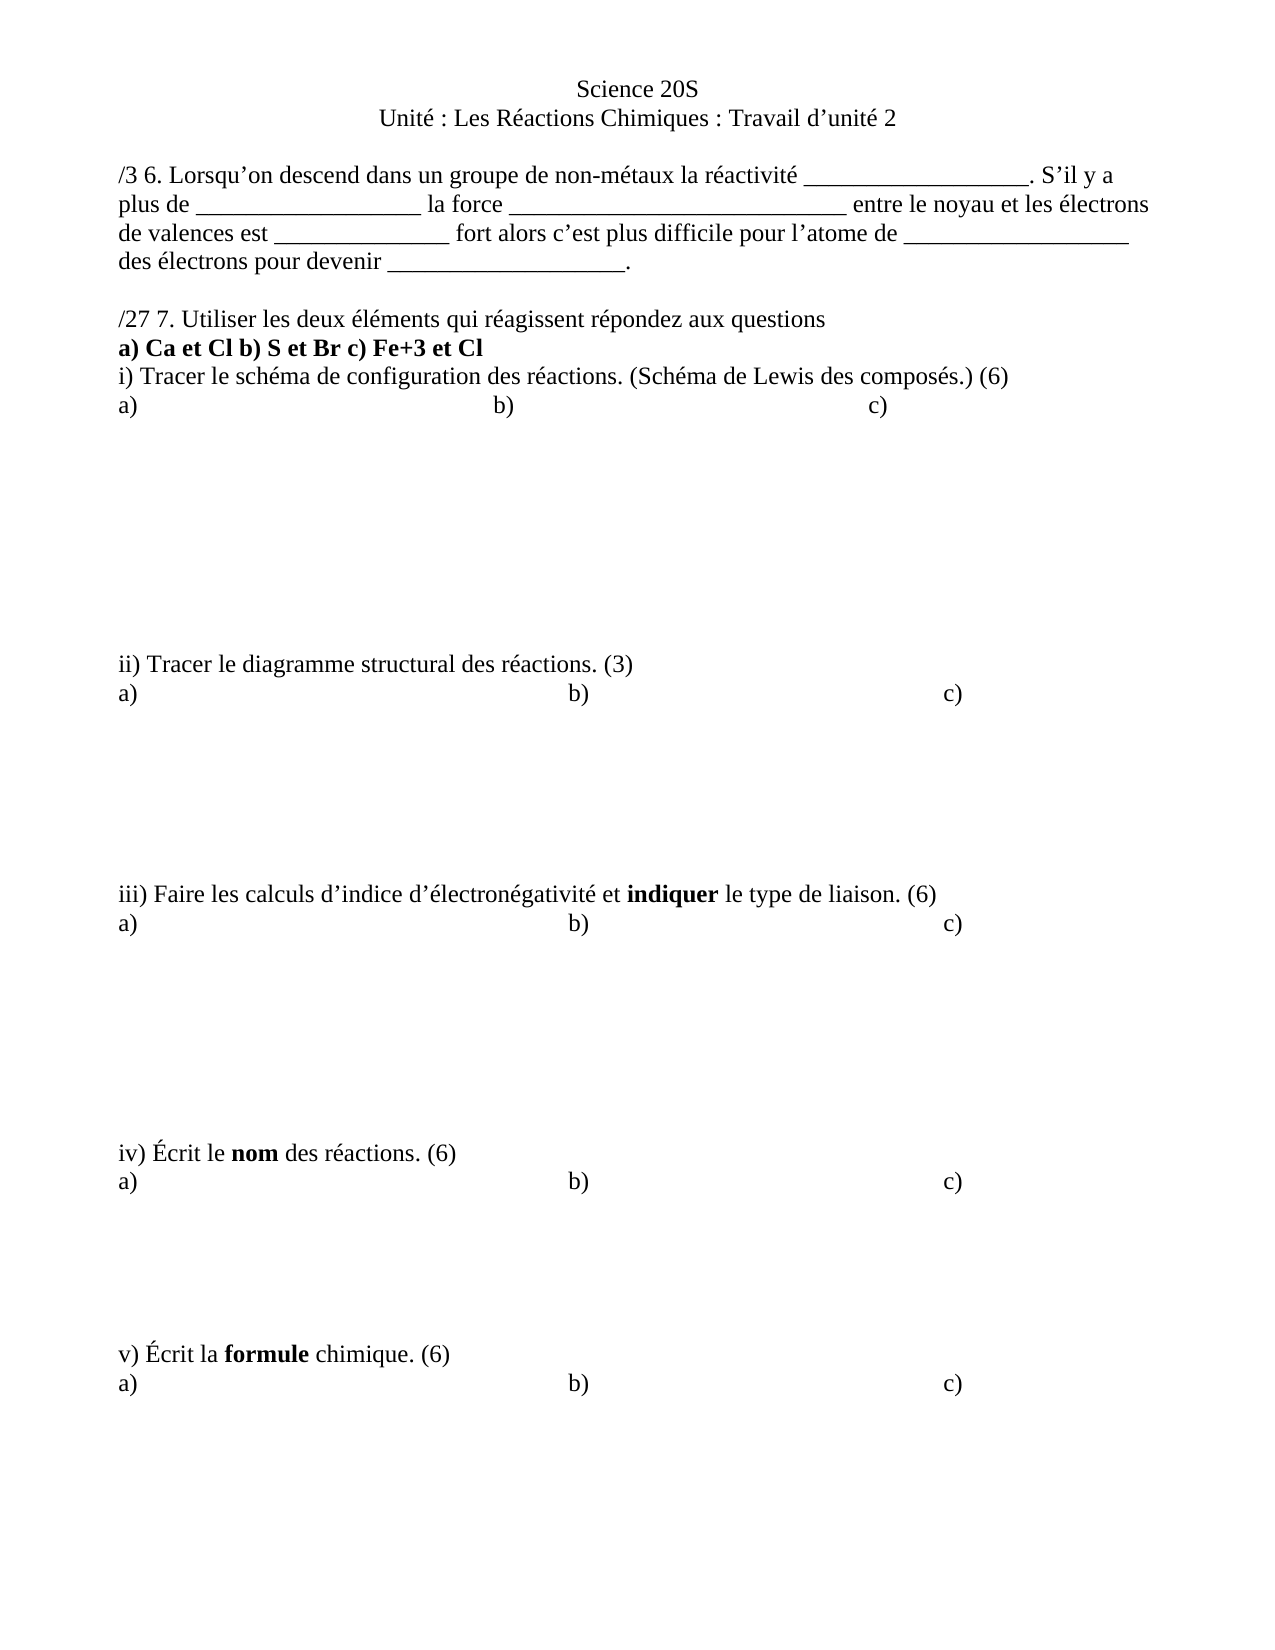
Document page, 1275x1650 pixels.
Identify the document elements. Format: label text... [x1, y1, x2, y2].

text /3 6. Lorsqu’on descend dans un groupe de non-métaux la réactivité __________________. S’il y a plus de __________________ la force ___________________________ entre le noyau et les électrons de valences est ______________ fort alors c’est plus difficile pour l’atome de __________________ des électrons pour devenir ___________________. [118, 160, 1157, 275]
text a) Ca et Cl b) S et Br c) Fe+3 et Cl [118, 333, 1179, 361]
text a) b) c) [118, 1166, 1157, 1195]
text ii) Tracer le diagramme structural des réactions. (3) [118, 649, 1157, 678]
text a) b) c) [118, 678, 1157, 706]
text a) b) c) [118, 390, 1157, 419]
text v) Écrit la formule chimique. (6) [118, 1339, 1157, 1368]
text i) Tracer le schéma de configuration des réactions. (Schéma de Lewis des composés.) (6) [118, 361, 1157, 390]
text iv) Écrit le nom des réactions. (6) [118, 1138, 1157, 1166]
text /27 7. Utiliser les deux éléments qui réagissent répondez aux questions [118, 304, 1179, 333]
text a) b) c) [118, 1368, 1157, 1396]
text a) b) c) [118, 908, 1157, 936]
text iii) Faire les calculs d’indice d’électronégativité et indiquer le type de liaison. (6) [118, 879, 1157, 908]
